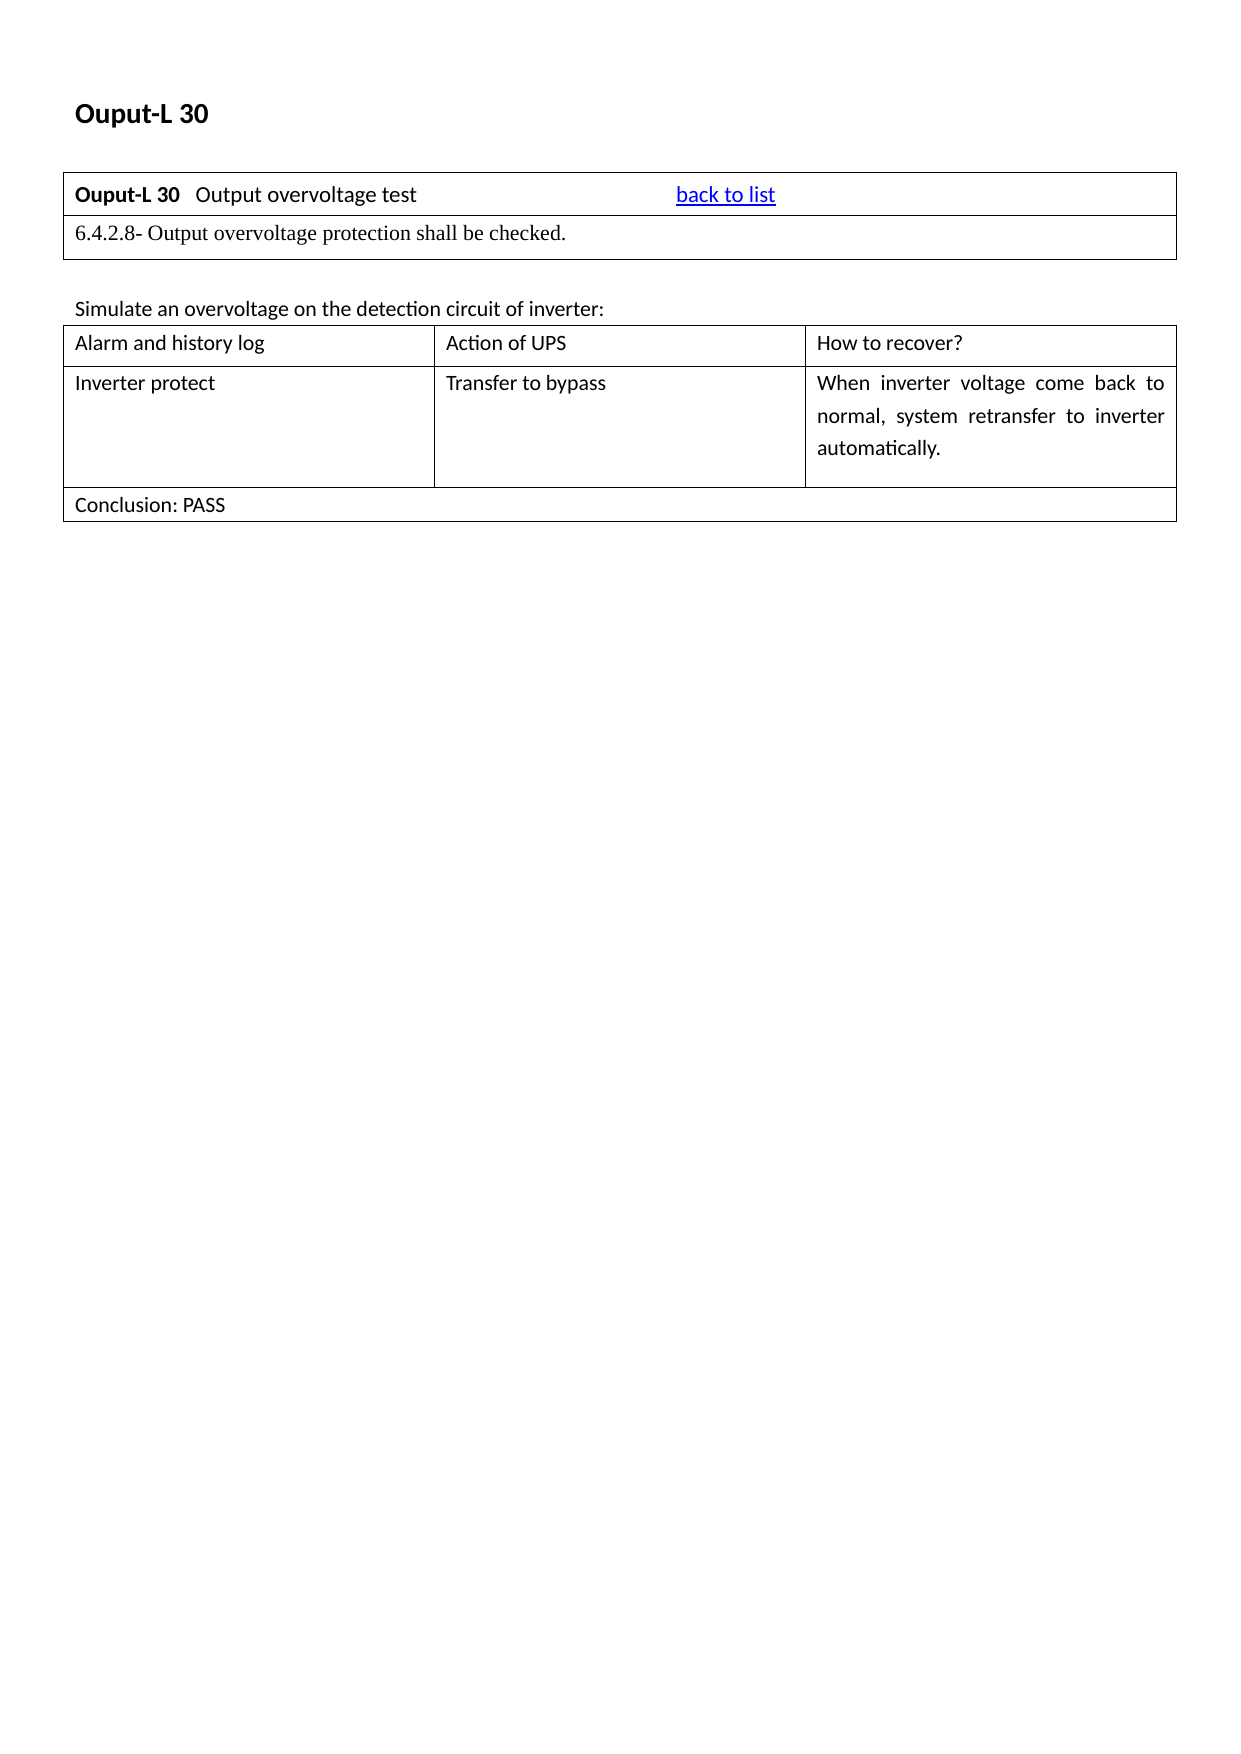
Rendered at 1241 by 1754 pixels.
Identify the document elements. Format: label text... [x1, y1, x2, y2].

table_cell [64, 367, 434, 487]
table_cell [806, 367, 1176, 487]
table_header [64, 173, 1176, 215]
subtitle Ouput-L 30 [75, 81, 1165, 146]
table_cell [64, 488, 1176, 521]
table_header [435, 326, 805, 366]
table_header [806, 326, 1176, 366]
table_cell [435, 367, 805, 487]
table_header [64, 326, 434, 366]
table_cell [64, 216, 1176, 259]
text Simulate an overvoltage on the detection circuit of inverter: [75, 293, 1165, 325]
